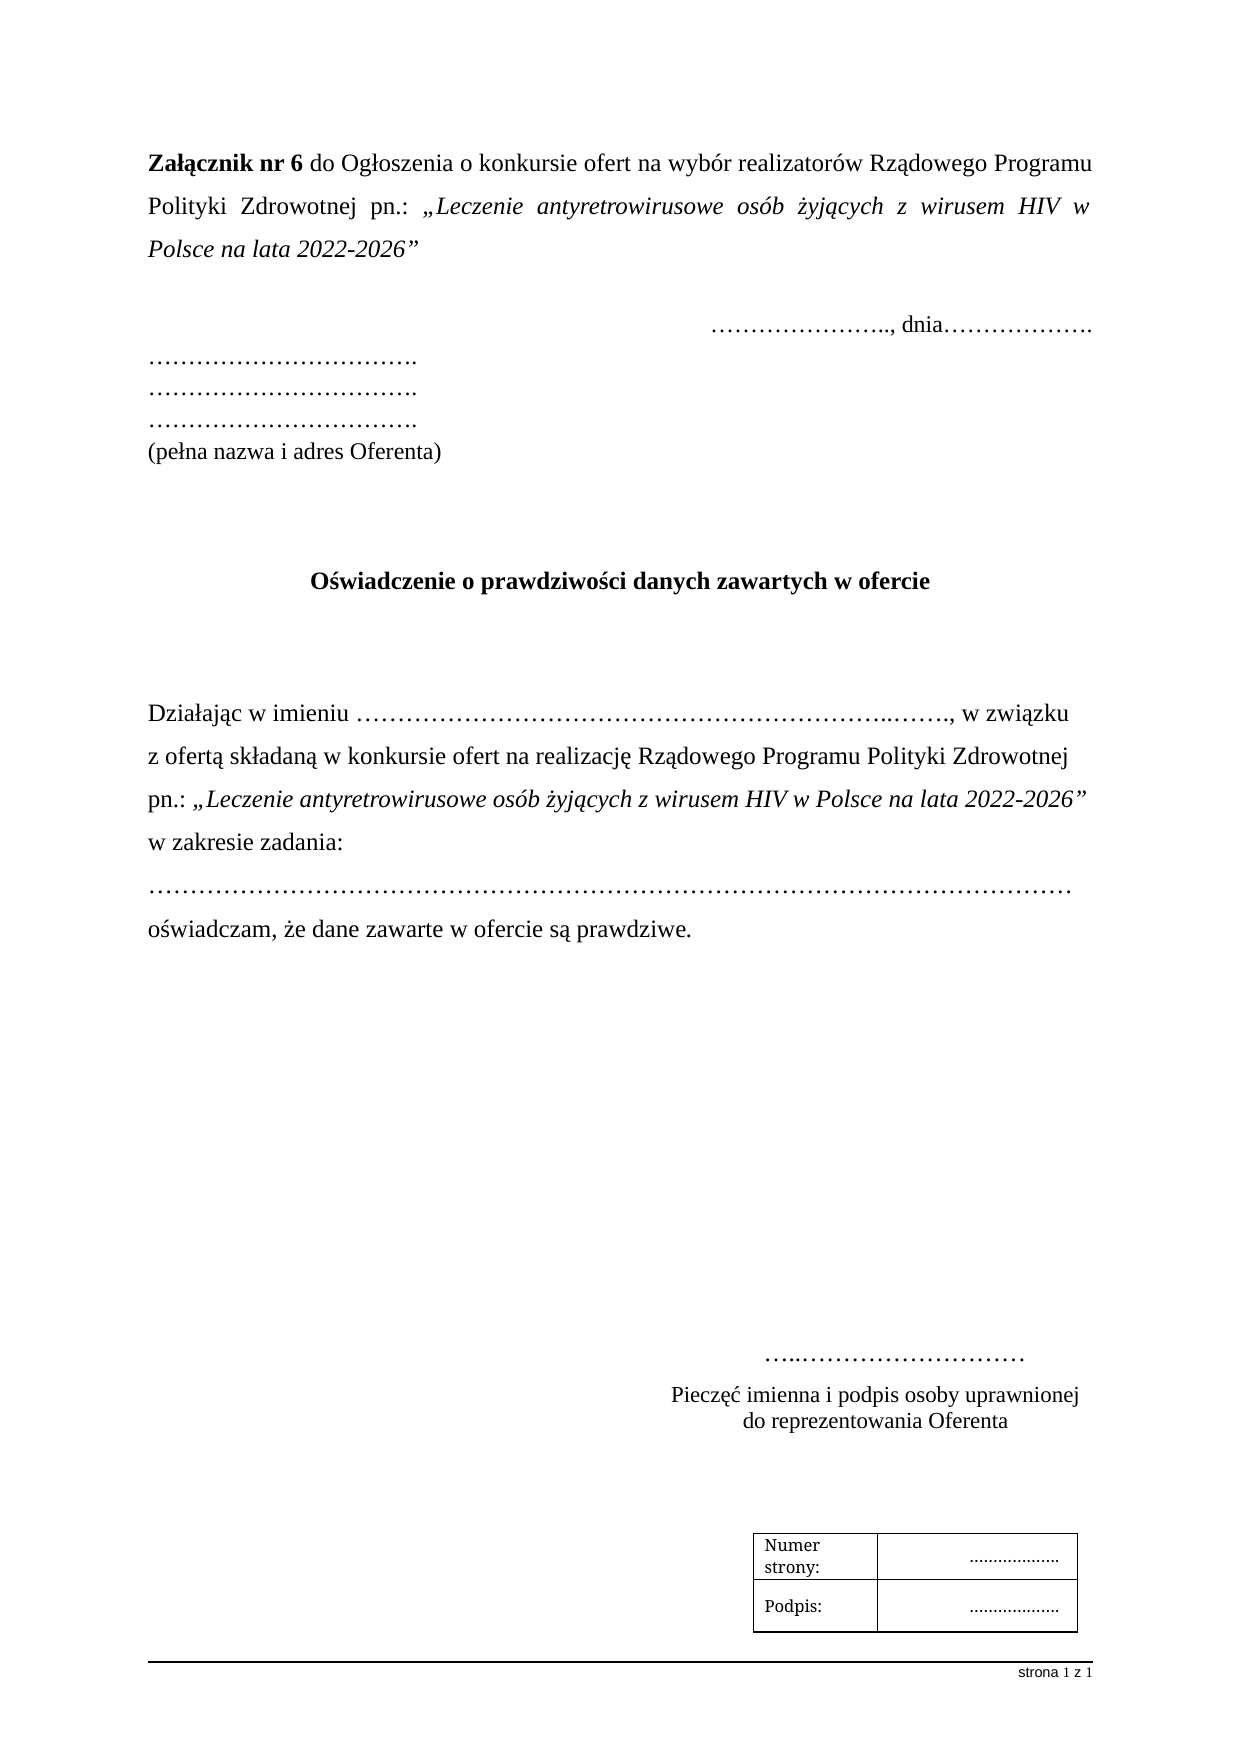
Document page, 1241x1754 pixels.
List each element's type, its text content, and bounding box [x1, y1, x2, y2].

text ………………….., dnia………………. [148, 310, 1093, 338]
text Pieczęć imienna i podpis osoby uprawnionej do reprezentowania Oferenta [590, 1381, 1093, 1433]
text ……………………………. [148, 405, 1093, 433]
text …..……………………… [679, 1338, 1093, 1366]
text Działając w imieniu ………………………………………………………..……., w związku z ofertą składaną w konkursie ofert na realizację Rządowego Programu Polityki Zdrowotnej pn.: „Leczenie antyretrowirusowe osób żyjących z wirusem HIV w Polsce na lata 2022-2026” w zakresie zadania: ………………………………………………………………………………………………… oświadczam, że dane zawarte w ofercie są prawdziwe. [148, 698, 1093, 942]
text Załącznik nr 6 do Ogłoszenia o konkursie ofert na wybór realizatorów Rządowego Programu Polityki Zdrowotnej pn.: „Leczenie antyretrowirusowe osób żyjących z wirusem HIV w Polsce na lata 2022-2026” [148, 148, 1093, 263]
text ……………………………. [148, 342, 1093, 369]
text (pełna nazwa i adres Oferenta) [148, 437, 1093, 464]
text Oświadczenie o prawdziwości danych zawartych w ofercie [148, 566, 1093, 595]
text ……………………………. [148, 373, 1093, 401]
